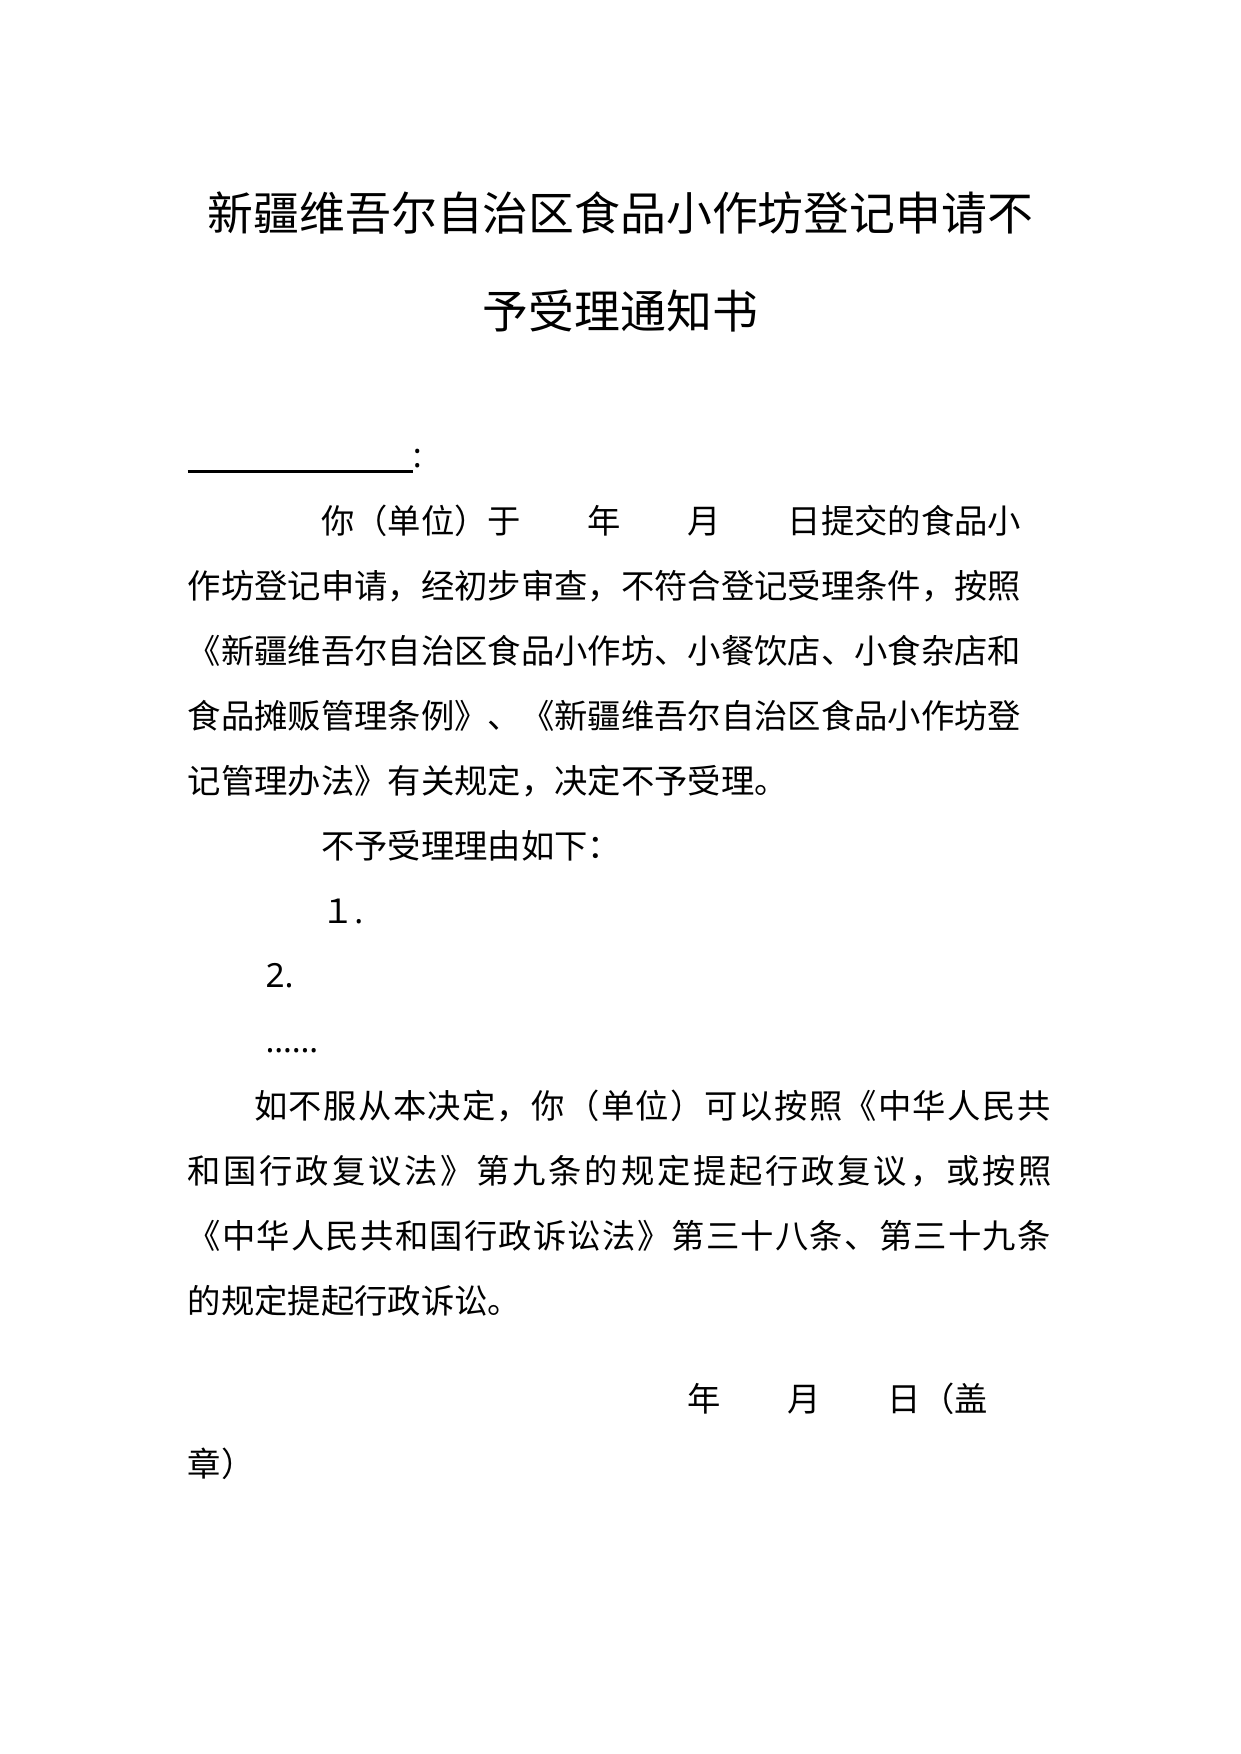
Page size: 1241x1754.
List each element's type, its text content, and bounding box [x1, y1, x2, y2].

text 年 月 日（盖章） [187, 1364, 1053, 1494]
text 新疆维吾尔自治区食品小作坊登记申请不予受理通知书 [187, 162, 1053, 357]
text １. [187, 877, 1053, 942]
text 2. [187, 942, 1053, 1007]
text 你（单位）于 年 月 日提交的食品小作坊登记申请，经初步审查，不符合登记受理条件，按照《新疆维吾尔自治区食品小作坊、小餐饮店、小食杂店和食品摊贩管理条例》、《新疆维吾尔自治区食品小作坊登记管理办法》有关规定，决定不予受理。 [187, 487, 1053, 812]
text 如不服从本决定，你（单位）可以按照《中华人民共和国行政复议法》第九条的规定提起行政复议，或按照《中华人民共和国行政诉讼法》第三十八条、第三十九条的规定提起行政诉讼。 [187, 1072, 1053, 1332]
text 不予受理理由如下： [187, 812, 1053, 877]
text : [187, 422, 1053, 487]
text …… [187, 1007, 1053, 1072]
